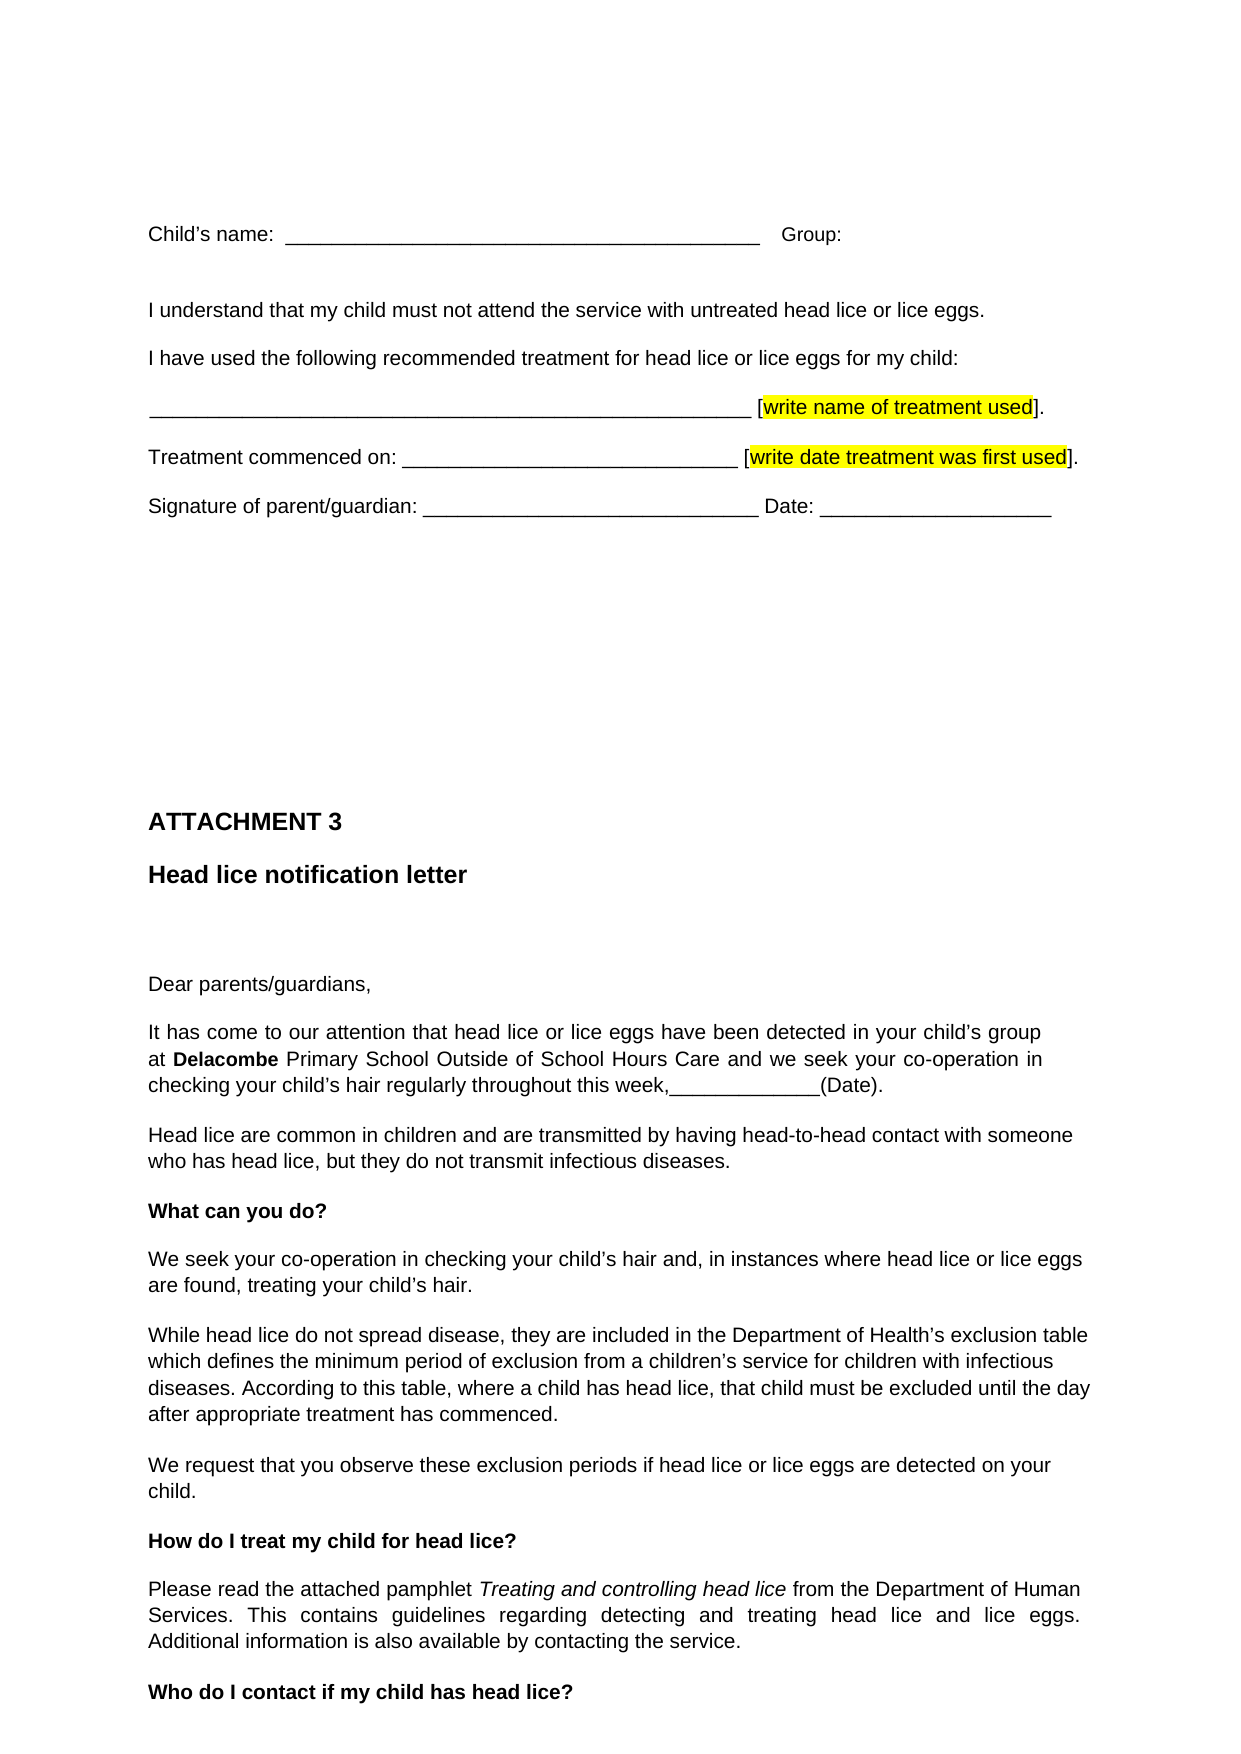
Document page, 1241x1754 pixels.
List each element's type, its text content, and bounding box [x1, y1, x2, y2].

text Head lice are common in children and are transmitted by having head-to-head contact with someone who has head lice, but they do not transmit infectious diseases. [148, 1123, 1075, 1173]
text It has come to our attention that head lice or lice eggs have been detected in your child’s group at Delacombe Primary School Outside of School Hours Care and we seek your co-operation in checking your child’s hair regularly throughout this week,_____________(Date). [148, 1020, 1044, 1097]
text I have used the following recommended treatment for head lice or lice eggs for my child: [148, 346, 1094, 370]
text We seek your co-operation in checking your child’s hair and, in instances where head lice or lice eggs are found, treating your child’s hair. [148, 1247, 1083, 1297]
text ____________________________________________________ [write name of treatment used]. Treatment commenced on: _____________________________ [write date treatment was first used]. Signature of parent/guardian: _____________________________ Date: ____________________ [148, 395, 1089, 518]
text We request that you observe these exclusion periods if head lice or lice eggs are detected on your child. [148, 1453, 1052, 1503]
text ATTACHMENT 3 [148, 807, 1094, 836]
text Please read the attached pamphlet Treating and controlling head lice from the Department of Human Services. This contains guidelines regarding detecting and treating head lice and lice eggs. Additional information is also available by contacting the service. [148, 1577, 1081, 1653]
text While head lice do not spread disease, they are included in the Department of Health’s exclusion table which defines the minimum period of exclusion from a children’s service for children with infectious diseases. According to this table, where a child has head lice, that child must be excluded until the day after appropriate treatment has commenced. [148, 1323, 1092, 1426]
text I understand that my child must not attend the service with untreated head lice or lice eggs. [148, 298, 1094, 322]
text What can you do? [148, 1199, 1094, 1223]
text How do I treat my child for head lice? [148, 1529, 1094, 1553]
text Head lice notification letter [148, 860, 1094, 889]
text Who do I contact if my child has head lice? [148, 1680, 1094, 1704]
text Dear parents/guardians, [148, 972, 1094, 996]
text Child’s name: _________________________________________ Group: [148, 222, 1094, 246]
